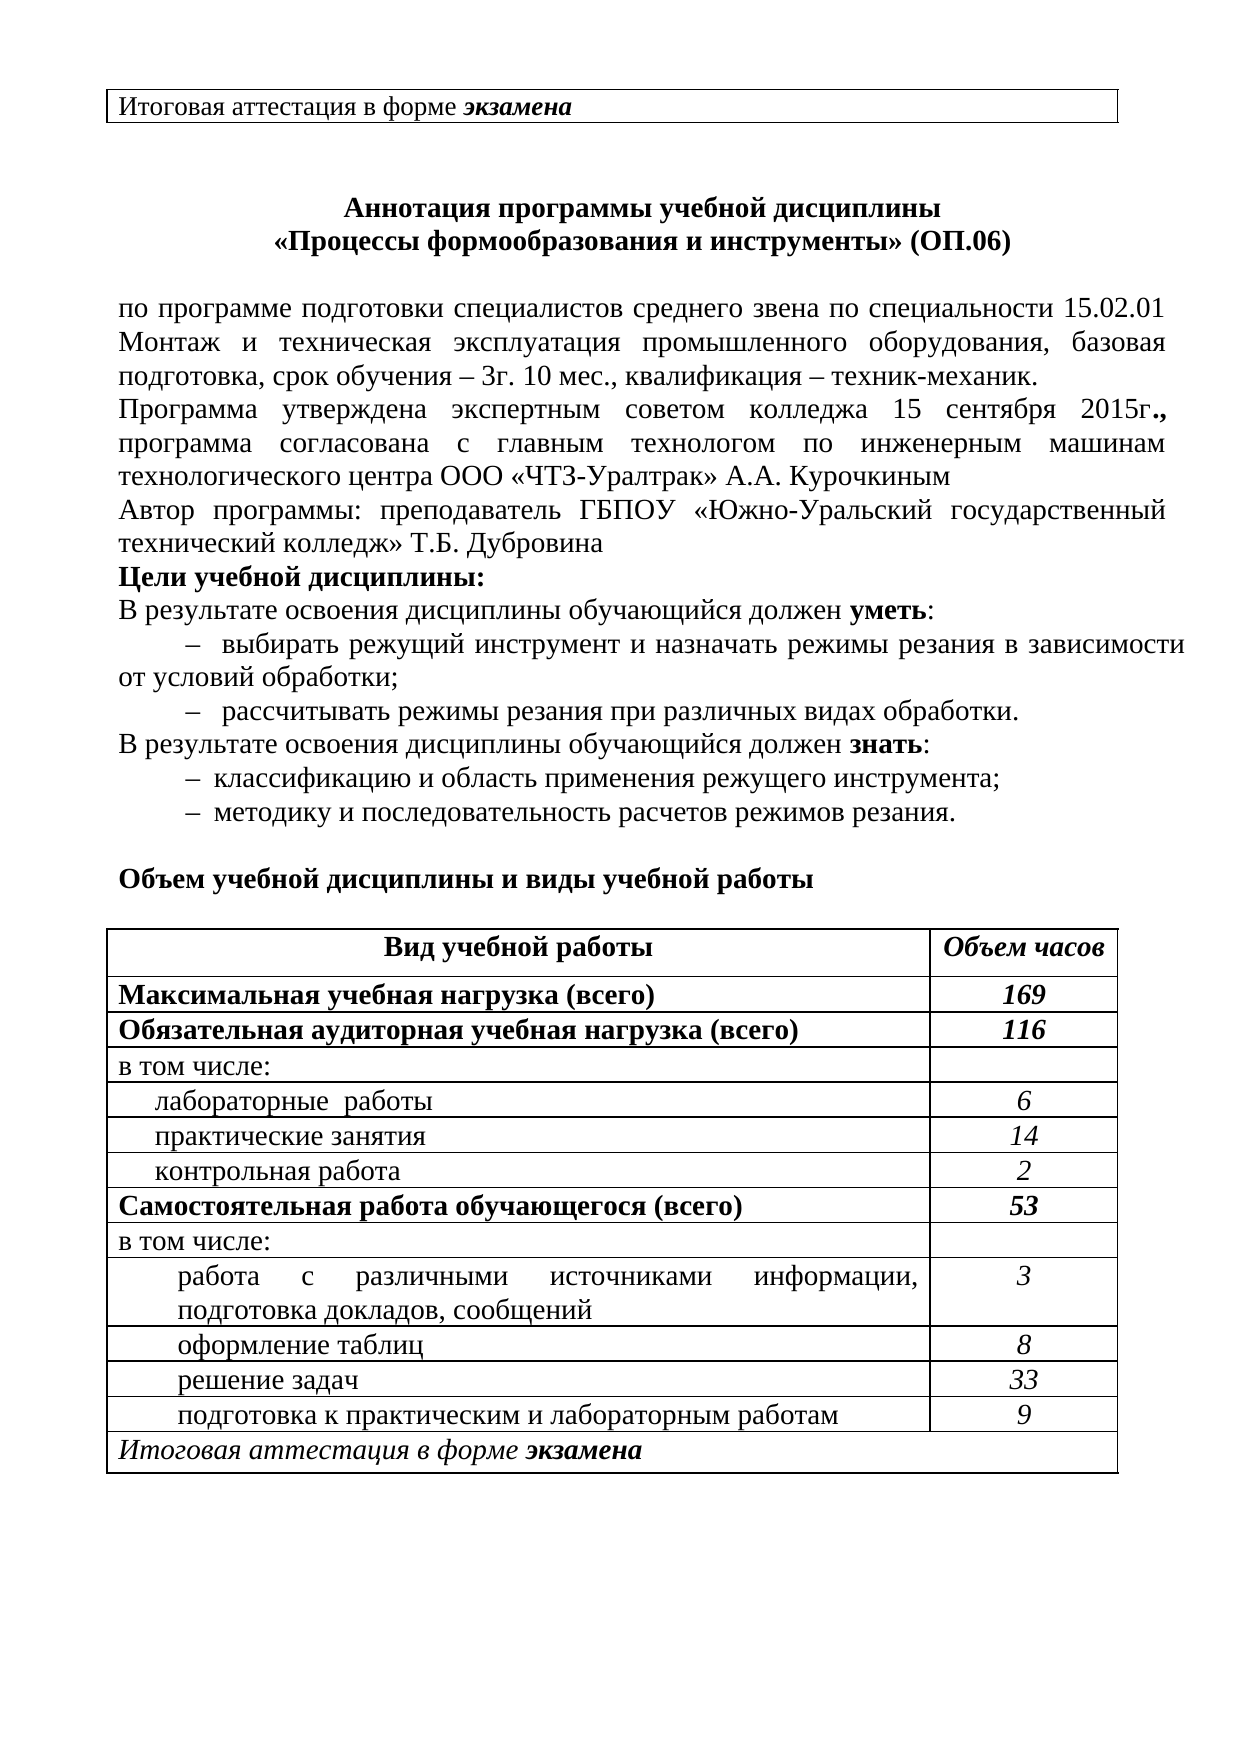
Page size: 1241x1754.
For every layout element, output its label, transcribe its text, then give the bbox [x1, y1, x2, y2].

text Программа утверждена экспертным советом колледжа 15 сентября 2015г., программа согласована с главным технологом по инженерным машинам технологического центра ООО «ЧТЗ-Уралтрак» А.А. Курочкиным [118, 391, 1167, 492]
table_cell Итоговая аттестация в форме экзамена [108, 90, 1117, 121]
table_cell 169 [931, 977, 1117, 1011]
table_cell оформление таблиц [108, 1327, 929, 1360]
text Автор программы: преподаватель ГБПОУ «Южно-Уральский государственный технический колледж» Т.Б. Дубровина [118, 492, 1167, 559]
text Цели учебной дисциплины: [118, 559, 1167, 592]
table_cell 116 [931, 1013, 1117, 1046]
table_cell подготовка к практическим и лабораторным работам [108, 1397, 929, 1431]
table_cell 9 [931, 1397, 1117, 1431]
table_cell Максимальная учебная нагрузка (всего) [108, 977, 929, 1011]
table_cell 53 [931, 1188, 1117, 1222]
text Объем учебной дисциплины и виды учебной работы [118, 861, 1167, 894]
table_cell 3 [931, 1258, 1117, 1325]
table_cell решение задач [108, 1362, 929, 1396]
table_cell в том числе: [108, 1048, 929, 1081]
text Аннотация программы учебной дисциплины [118, 190, 1167, 223]
table_cell в том числе: [108, 1223, 929, 1257]
table_header Вид учебной работы [108, 930, 929, 976]
table_cell Итоговая аттестация в форме экзамена [108, 1432, 1117, 1472]
list классификацию и область применения режущего инструмента; [185, 760, 1186, 794]
text по программе подготовки специалистов среднего звена по специальности 15.02.01 Монтаж и техническая эксплуатация промышленного оборудования, базовая подготовка, срок обучения – 3г. 10 мес., квалификация – техник-механик. [118, 291, 1167, 391]
table_cell Обязательная аудиторная учебная нагрузка (всего) [108, 1013, 929, 1046]
text «Процессы формообразования и инструменты» (ОП.06) [118, 223, 1167, 257]
table_cell работа с различными источниками информации, подготовка докладов, сообщений [108, 1258, 929, 1325]
table_cell 2 [931, 1153, 1117, 1186]
list рассчитывать режимы резания при различных видах обработки. [118, 693, 1186, 727]
table_cell Самостоятельная работа обучающегося (всего) [108, 1188, 929, 1222]
list выбирать режущий инструмент и назначать режимы резания в зависимости от условий обработки; [118, 626, 1186, 693]
table_cell [931, 1048, 1117, 1081]
table_header Объем часов [931, 930, 1117, 976]
table_cell 6 [931, 1083, 1117, 1116]
table_cell практические занятия [108, 1118, 929, 1151]
text В результате освоения дисциплины обучающийся должен знать: [118, 727, 1167, 760]
table_cell 8 [931, 1327, 1117, 1360]
table_cell контрольная работа [108, 1153, 929, 1186]
table_cell 14 [931, 1118, 1117, 1151]
text В результате освоения дисциплины обучающийся должен уметь: [118, 592, 1167, 626]
table_cell [931, 1223, 1117, 1257]
table_cell 33 [931, 1362, 1117, 1396]
table_cell лабораторные работы [108, 1083, 929, 1116]
list методику и последовательность расчетов режимов резания. [185, 794, 1186, 827]
